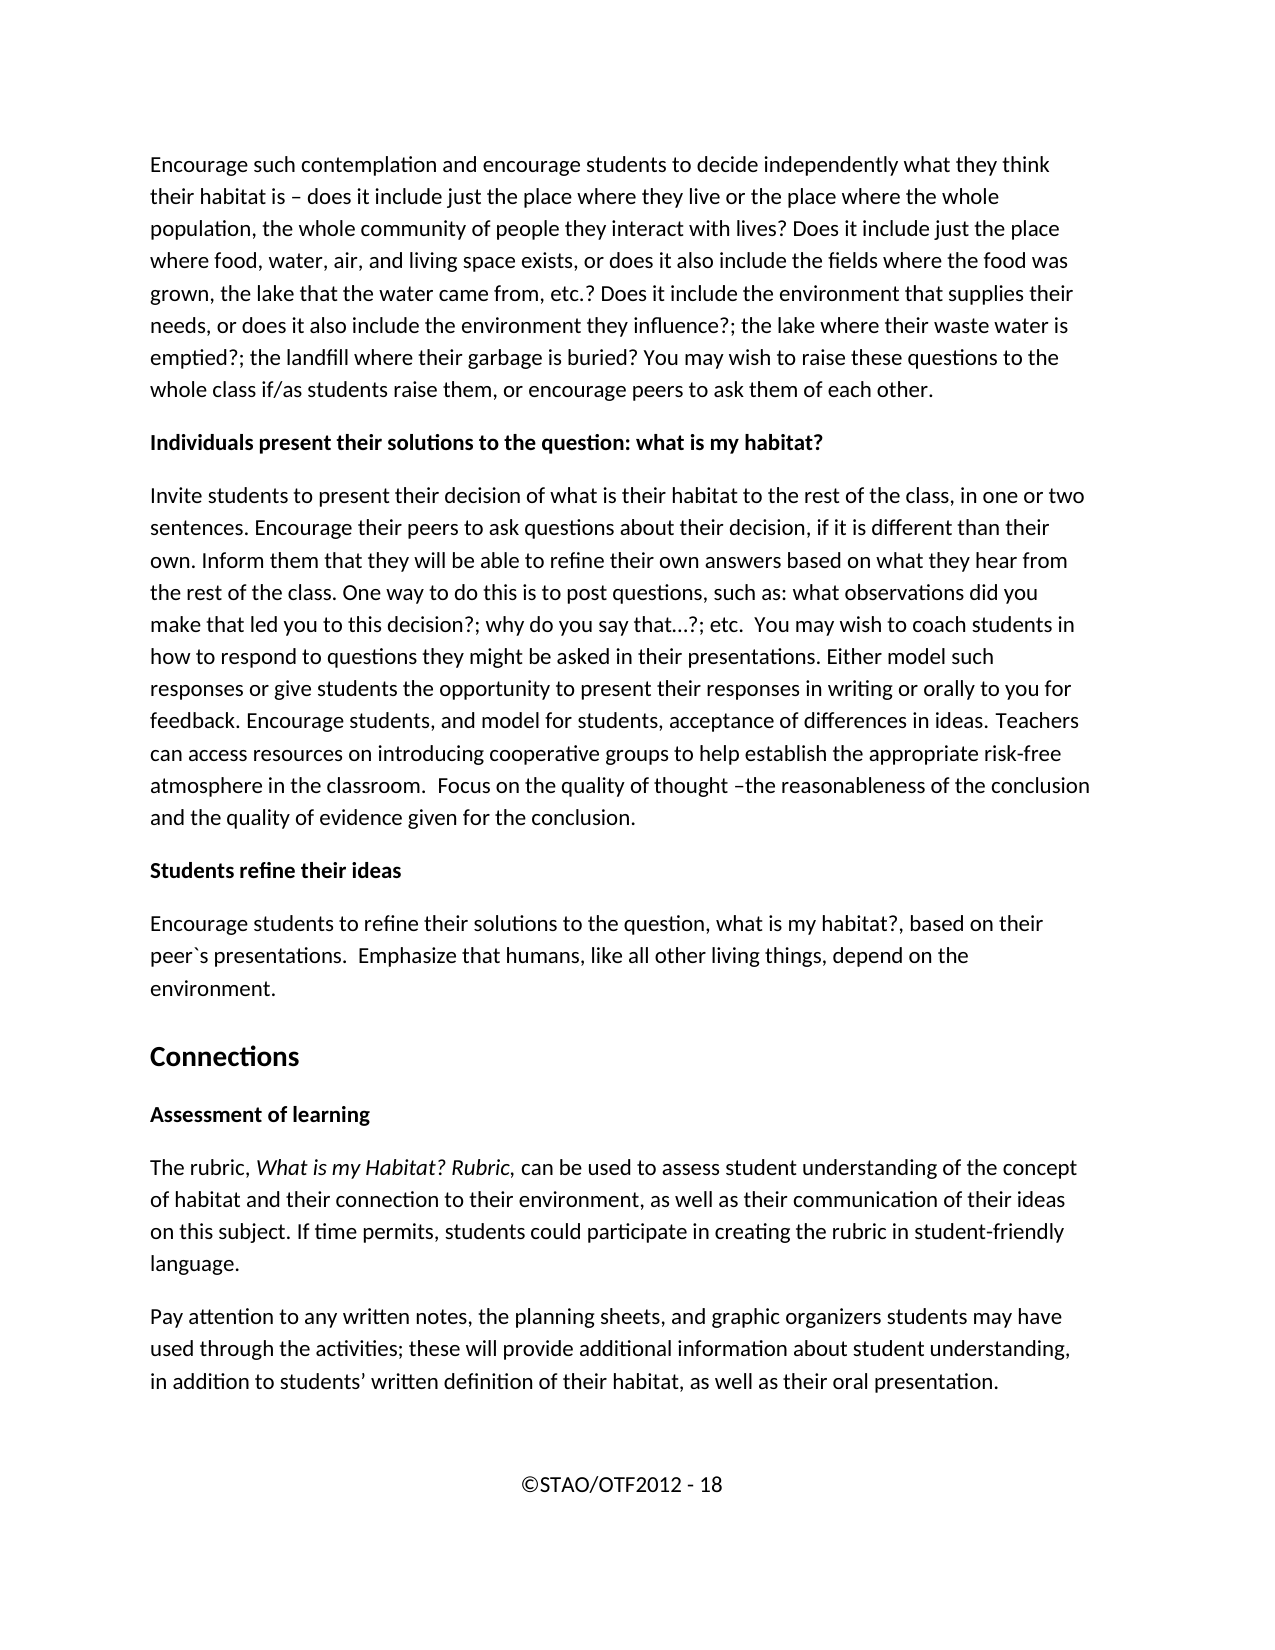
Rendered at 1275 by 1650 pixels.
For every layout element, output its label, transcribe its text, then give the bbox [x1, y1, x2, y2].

text Students refine their ideas [150, 856, 1093, 884]
text Pay attention to any written notes, the planning sheets, and graphic organizers students may have used through the activities; these will provide additional information about student understanding, in addition to students’ written definition of their habitat, as well as their oral presentation. [150, 1302, 1093, 1395]
text Invite students to present their decision of what is their habitat to the rest of the class, in one or two sentences. Encourage their peers to ask questions about their decision, if it is different than their own. Inform them that they will be able to refine their own answers based on what they hear from the rest of the class. One way to do this is to post questions, such as: what observations did you make that led you to this decision?; why do you say that…?; etc. You may wish to coach students in how to respond to questions they might be asked in their presentations. Either model such responses or give students the opportunity to present their responses in writing or orally to you for feedback. Encourage students, and model for students, acceptance of differences in ideas. Teachers can access resources on introducing cooperative groups to help establish the appropriate risk-free atmosphere in the classroom. Focus on the quality of thought –the reasonableness of the conclusion and the quality of evidence given for the conclusion. [150, 481, 1093, 831]
text The rubric, What is my Habitat? Rubric, can be used to assess student understanding of the concept of habitat and their connection to their environment, as well as their communication of their ideas on this subject. If time permits, students could participate in creating the rubric in student-friendly language. [150, 1153, 1093, 1277]
text Encourage such contemplation and encourage students to decide independently what they think their habitat is – does it include just the place where they live or the place where the whole population, the whole community of people they interact with lives? Does it include just the place where food, water, air, and living space exists, or does it also include the fields where the food was grown, the lake that the water came from, etc.? Does it include the environment that supplies their needs, or does it also include the environment they influence?; the lake where their waste water is emptied?; the landfill where their garbage is buried? You may wish to raise these questions to the whole class if/as students raise them, or encourage peers to ask them of each other. [150, 150, 1093, 403]
text Individuals present their solutions to the question: what is my habitat? [150, 428, 1093, 456]
text Connections [150, 1038, 1093, 1074]
text Assessment of learning [150, 1100, 1093, 1128]
text Encourage students to refine their solutions to the question, what is my habitat?, based on their peer`s presentations. Emphasize that humans, like all other living things, depend on the environment. [150, 909, 1093, 1034]
